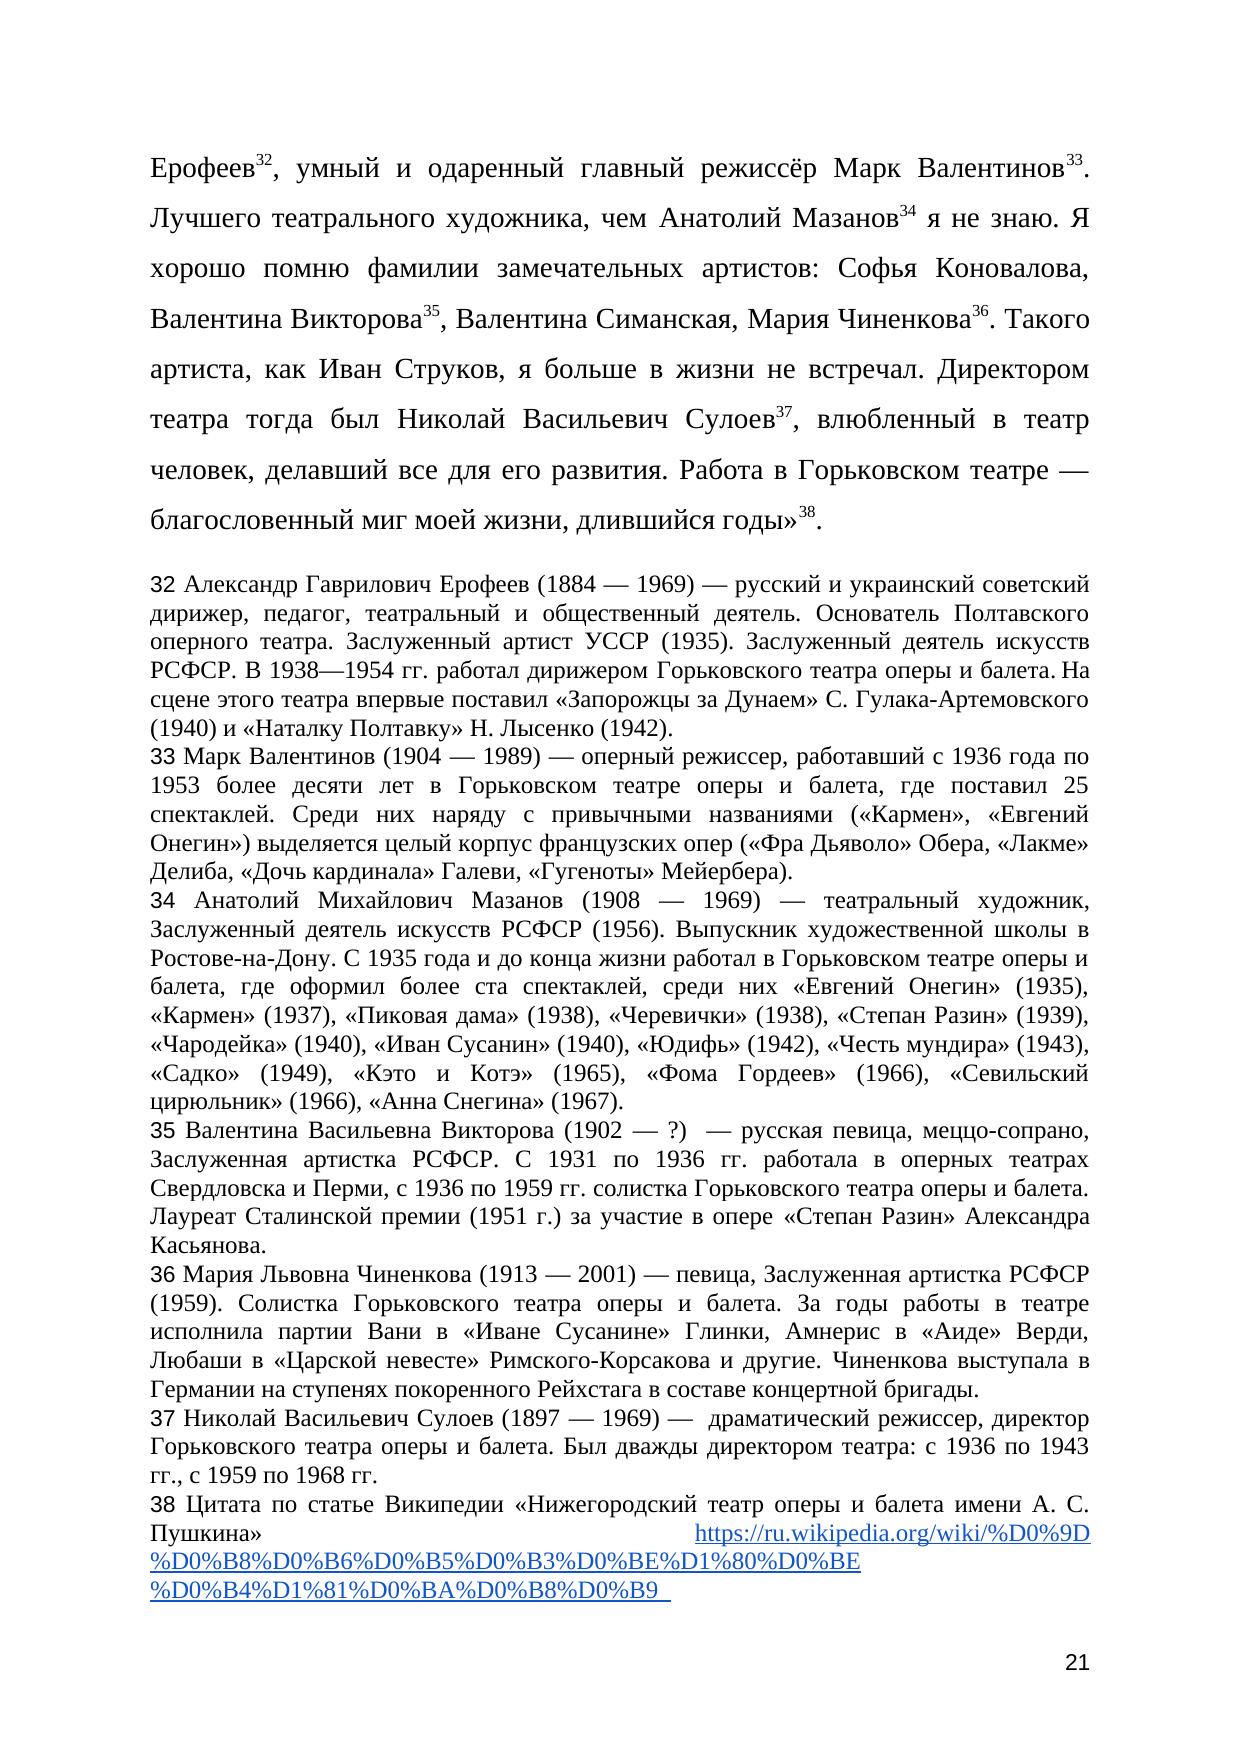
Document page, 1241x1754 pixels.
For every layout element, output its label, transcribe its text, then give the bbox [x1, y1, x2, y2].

text Театры 30-х годов формировались с привлечением артистов из разных городов, в то время трудовая миграция была развита, а люди были мобильны (позднее, с открытием консерваторий, существовала практика распределения выпускников, что тоже способствовало высокой ротации кадров). В качестве примера рассмотрим формирование горьковской и ростовской трупп. Горьковский театр оперы и балета открылся летом 1935 года в приспособленном под это Народном доме — здании, выстроенном на деньги Общества по распространению начального образования в Нижегородской губернии и некоторых меценатов, в числе которых был и М. Горький. Народный дом, появившийся ещё в дореволюционную пору (в 1903 г.), открылся концертом Ф. Шаляпина, а спустя тридцать лет претерпел значительные изменения, приспосабливаясь под нужды создаваемого оперного театра. Здание, построенное в стиле модерна (исследователи акцентируют, что архитектор здания Павел Малиновский был первым, кто из нижегородских зодчих обратился к этому стилю), было видоизменено под классицизм (появились колонны, к залу было пристроено фойе, в самом зале появился опоясывающий балкон и была оборудована оркестровая яма, которая не была необходимо глубокой). С этим видоизменением здания до сих пор связаны проблемы: сцена гораздо меньше по размерам и глубине, чем в других оперных театрах (что представляет особые проблемы для балета), в театре нет технических приспособлений (в частности, вращающегося круга или необходимых люков), небольшая глубина оркестровой ямы сказывается на балансе звучания оркестра по отношению к голосам. Первыми оперными спектаклями стали «Князь Игорь» Бородина и «Евгений Онегин» Чайковского, которые поставила Софья Дмитриевна Масловская (1883-1953), петербургская меццо-сопрано (солистка антрепризы «Русская опера»), а также драматическая актриса (работала в Александринском театре) и режиссер. В 1937 году Масловскую заменил только что окончивший ГИТИС Борис Покровский, который ставил в театре с 1938 по 1943 годы (среди его работ «Кармен» Бизе, «Иван Сусанин» Глинки, «Фауст» Гуно, «Юдифь» Серова, «Нижегородцы» Направника, в том числе и оперетты), а потом был приглашен на работу в Большой театр России. Покровский высоко оценивал творческие силы театра, оставив лестные слова в воспоминаниях: «Горьковский оперный театр в то время являлся сосредоточением необыкновенно талантливых людей. Там были великолепные дирижёры Исидор Зак, Лев Любимов, Александр Ерофеев, умный и одаренный главный режиссёр Марк Валентинов. Лучшего театрального художника, чем Анатолий Мазанов я не знаю. Я хорошо помню фамилии замечательных артистов: Софья Коновалова, Валентина Викторова, Валентина Симанская, Мария Чиненкова. Такого артиста, как Иван Струков, я больше в жизни не встречал. Директором театра тогда был Николай Васильевич Сулоев, влюбленный в театр человек, делавший все для его развития. Работа в Горьковском театре — благословенный миг моей жизни, длившийся годы». [150, 150, 1090, 536]
